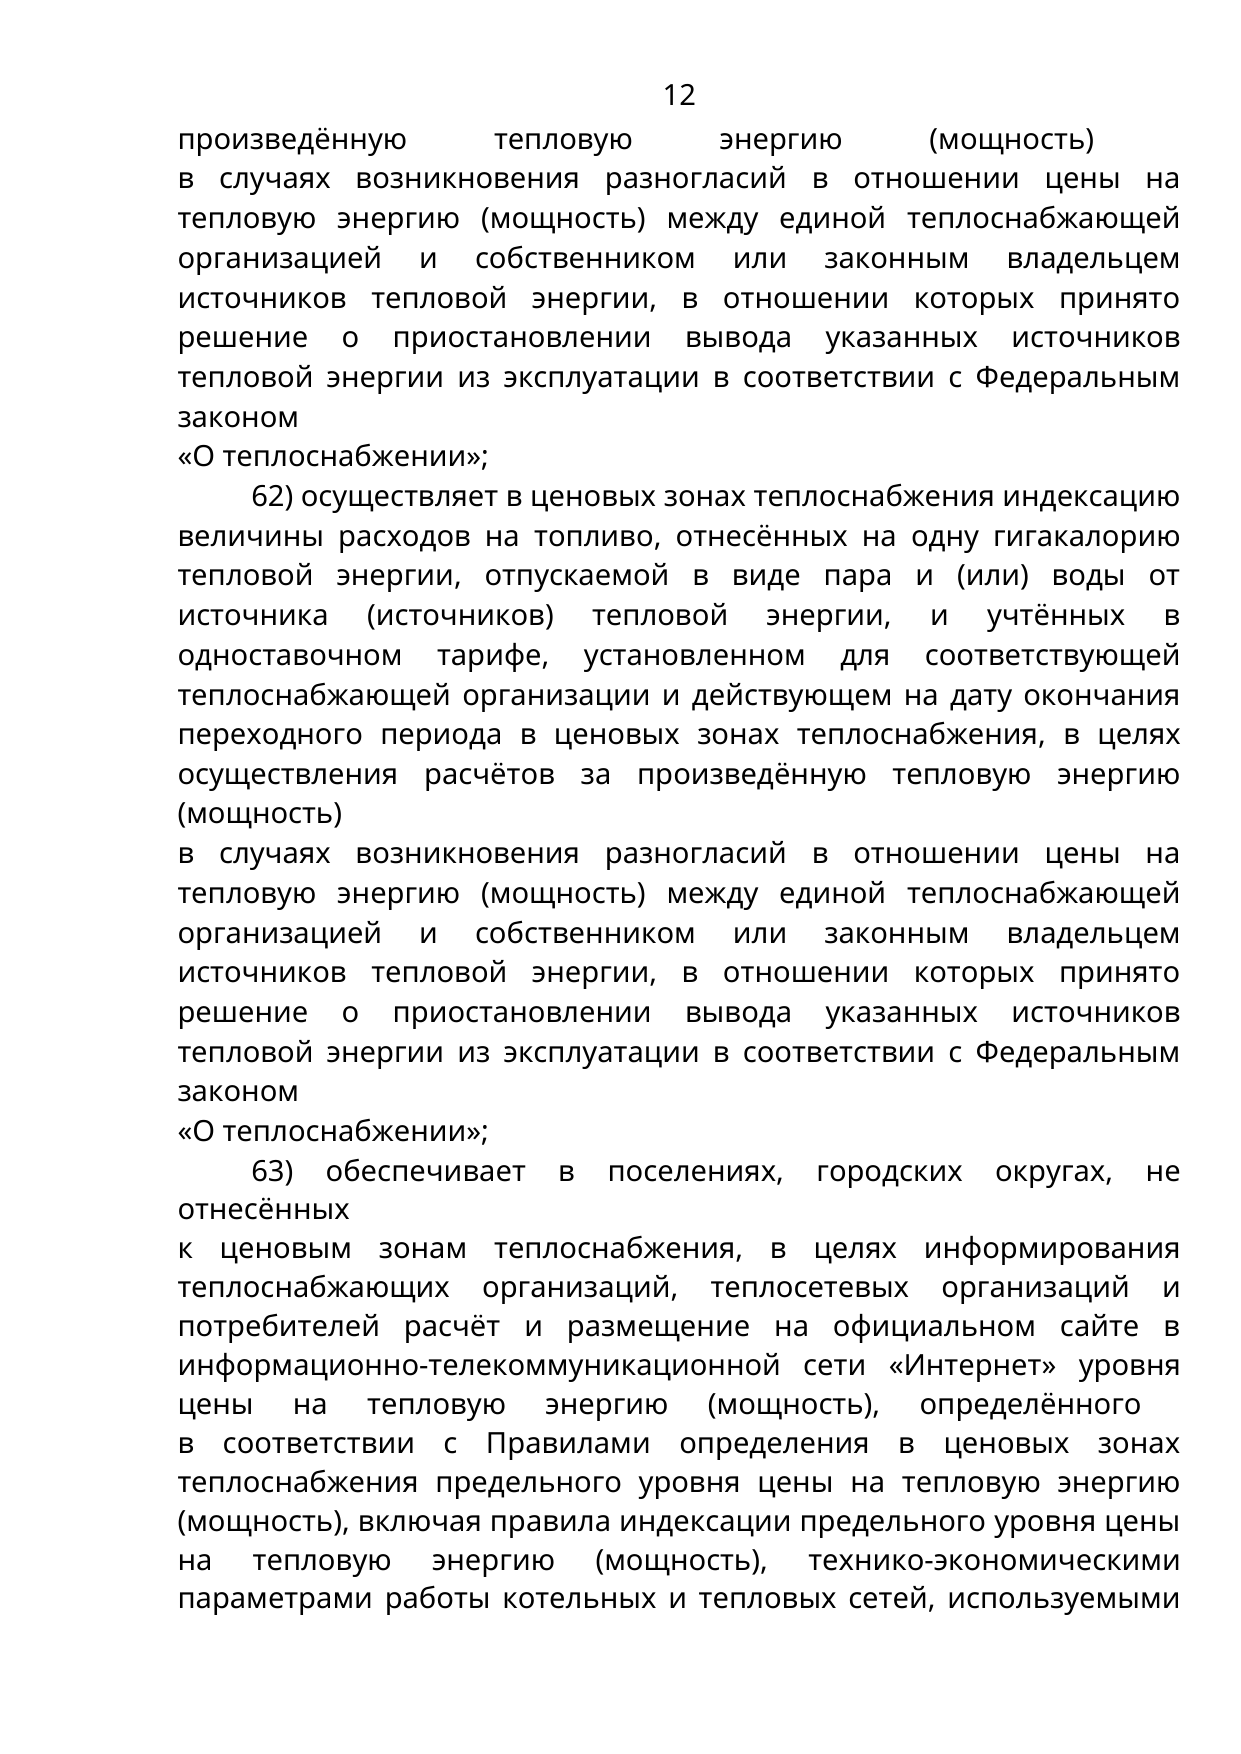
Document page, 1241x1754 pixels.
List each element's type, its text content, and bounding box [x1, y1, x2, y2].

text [177, 118, 1181, 475]
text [177, 1150, 1181, 1617]
text 62) осуществляет в ценовых зонах теплоснабжения индексацию величины расходов на топливо, отнесённых на одну гигакалорию тепловой энергии, отпускаемой в виде пара и (или) воды от источника (источников) тепловой энергии, и учтённых в одноставочном тарифе, установленном для соответствующей теплоснабжающей организации и действующем на дату окончания переходного периода в ценовых зонах теплоснабжения, в целях осуществления расчётов за произведённую тепловую энергию (мощность) в случаях возникновения разногласий в отношении цены на тепловую энергию (мощность) между единой теплоснабжающей организацией и собственником или законным владельцем источников тепловой энергии, в отношении которых принято решение о приостановлении вывода указанных источников тепловой энергии из эксплуатации в соответствии с Федеральным законом «О теплоснабжении»; [177, 475, 1181, 1150]
